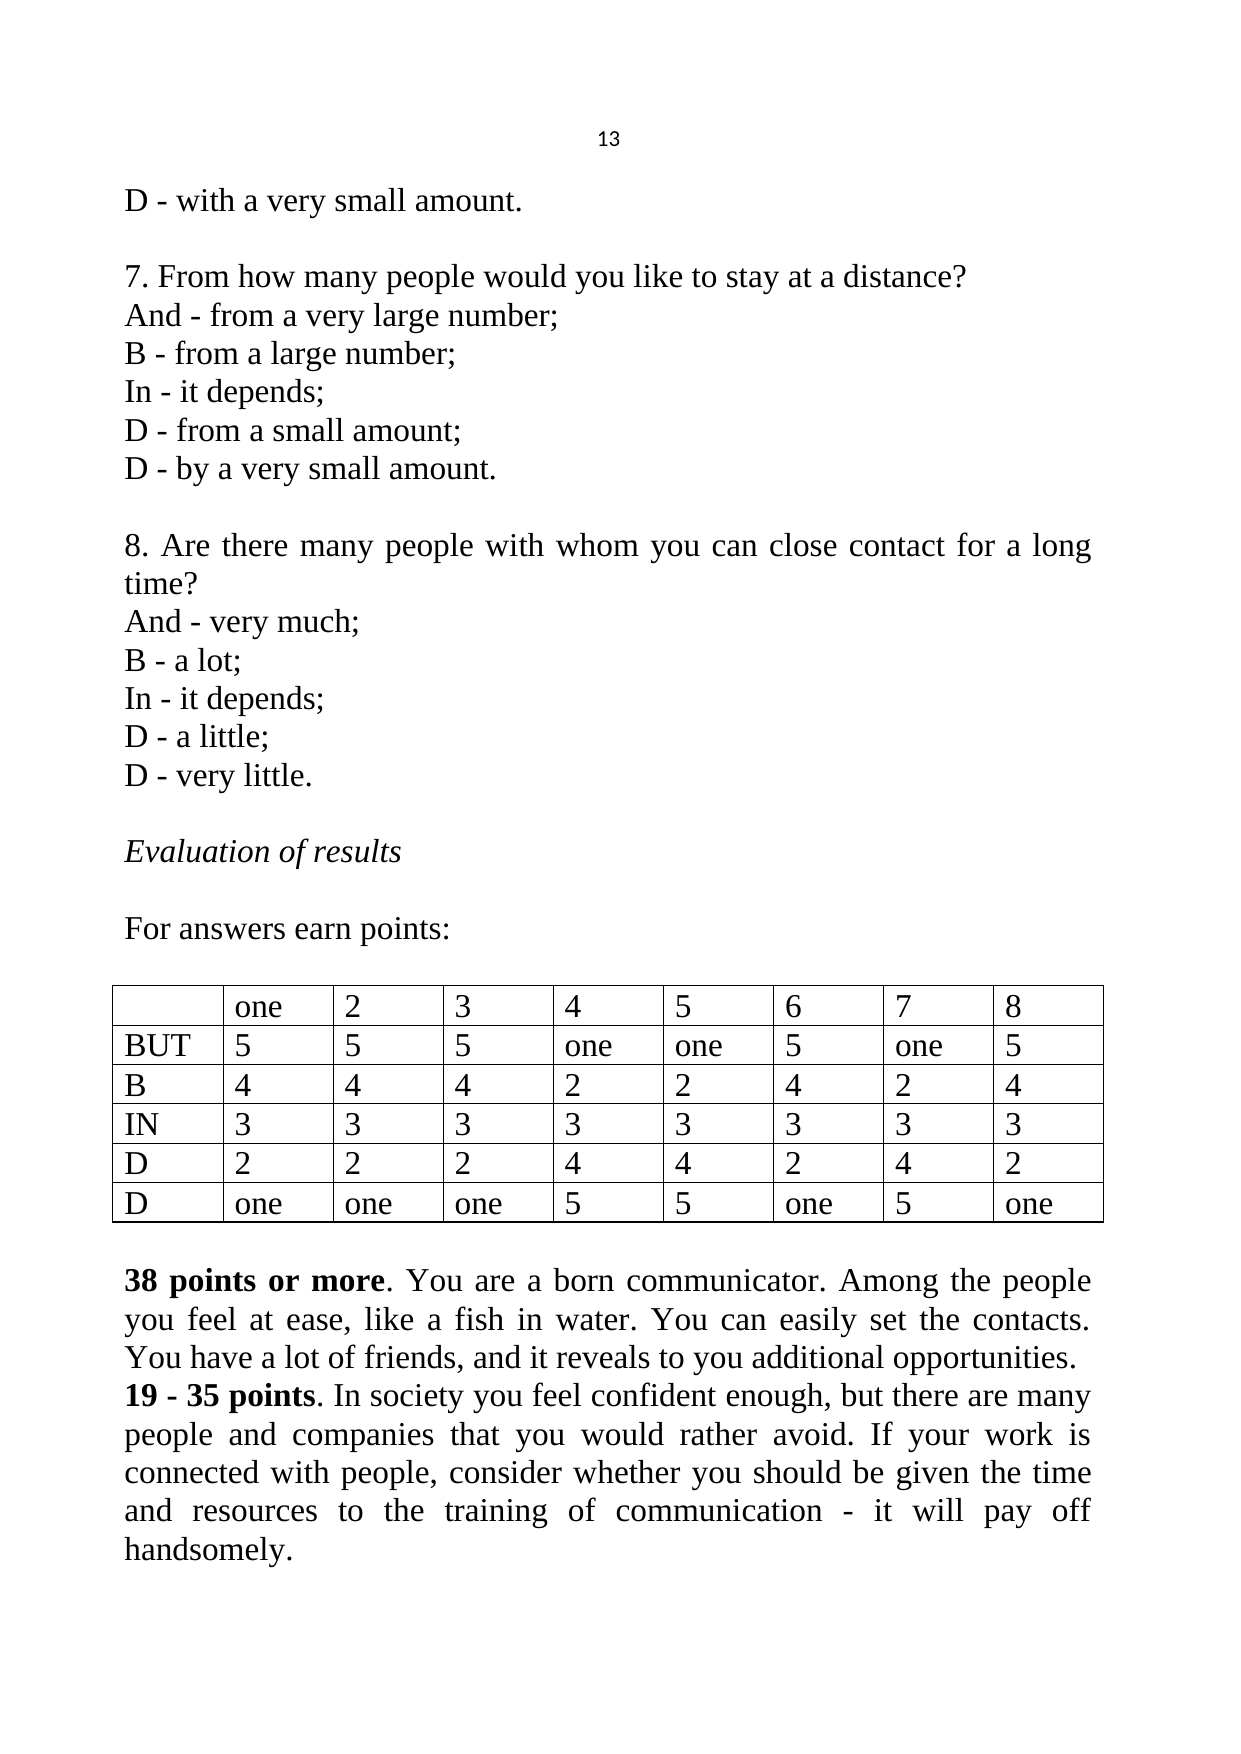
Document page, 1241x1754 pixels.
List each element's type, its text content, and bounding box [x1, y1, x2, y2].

table_cell 4 [334, 1065, 443, 1103]
table_header 6 [774, 986, 883, 1024]
table_cell 4 [884, 1144, 993, 1182]
text 7. From how many people would you like to stay at a distance? [124, 257, 1092, 295]
table_cell 2 [334, 1144, 443, 1182]
table_cell one [554, 1026, 663, 1064]
table_cell 4 [554, 1144, 663, 1182]
table_header 4 [554, 986, 663, 1024]
table_cell 2 [994, 1144, 1103, 1182]
table_cell 4 [444, 1065, 553, 1103]
table_cell 4 [994, 1065, 1103, 1103]
table_cell 3 [994, 1104, 1103, 1143]
table_cell one [884, 1026, 993, 1064]
text D - from a small amount; [124, 410, 1092, 448]
table_cell 5 [884, 1183, 993, 1221]
table_cell 5 [774, 1026, 883, 1064]
table_cell 4 [774, 1065, 883, 1103]
table_cell 5 [334, 1026, 443, 1064]
table_cell 5 [444, 1026, 553, 1064]
text 19 - 35 points. In society you feel confident enough, but there are many people and companies that you would rather avoid. If your work is connected with people, consider whether you should be given the time and resources to the training of communication - it will pay off handsomely. [124, 1376, 1092, 1567]
table_header 3 [444, 986, 553, 1024]
text In - it depends; [124, 372, 1092, 410]
table_header 7 [884, 986, 993, 1024]
table_header [113, 986, 223, 1024]
text D - by a very small amount. [124, 448, 1092, 487]
table_cell 5 [994, 1026, 1103, 1064]
table_cell one [224, 1183, 333, 1221]
table_cell D [113, 1183, 223, 1221]
table_cell one [334, 1183, 443, 1221]
table_cell 2 [554, 1065, 663, 1103]
text In - it depends; [124, 678, 1092, 717]
text D - with a very small amount. [124, 180, 1092, 218]
table_cell 2 [884, 1065, 993, 1103]
table_cell one [994, 1183, 1103, 1221]
table_cell one [774, 1183, 883, 1221]
text B - from a large number; [124, 333, 1092, 372]
table_cell 5 [664, 1183, 773, 1221]
table_header one [224, 986, 333, 1024]
table_cell IN [113, 1104, 223, 1143]
table_cell 2 [224, 1144, 333, 1182]
table_cell 3 [224, 1104, 333, 1143]
table_cell 3 [774, 1104, 883, 1143]
table_cell 3 [664, 1104, 773, 1143]
table_cell BUT [113, 1026, 223, 1064]
table_cell 3 [884, 1104, 993, 1143]
table_cell 2 [444, 1144, 553, 1182]
table_header 2 [334, 986, 443, 1024]
table_cell 3 [554, 1104, 663, 1143]
table_cell 5 [554, 1183, 663, 1221]
table_cell one [444, 1183, 553, 1221]
table_cell 3 [444, 1104, 553, 1143]
text 8. Are there many people with whom you can close contact for a long time? [124, 525, 1092, 602]
text And - from a very large number; [124, 295, 1092, 333]
text D - very little. [124, 755, 1092, 793]
table_cell one [664, 1026, 773, 1064]
text For answers earn points: [124, 908, 1092, 947]
text D - a little; [124, 717, 1092, 755]
table_cell 2 [774, 1144, 883, 1182]
table_header 8 [994, 986, 1103, 1024]
table_cell 4 [224, 1065, 333, 1103]
text 38 points or more. You are a born communicator. Among the people you feel at ease, like a fish in water. You can easily set the contacts. You have a lot of friends, and it reveals to you additional opportunities. [124, 1261, 1092, 1376]
table_cell 4 [664, 1144, 773, 1182]
table_cell 2 [664, 1065, 773, 1103]
text B - a lot; [124, 640, 1092, 678]
table_header 5 [664, 986, 773, 1024]
table_cell D [113, 1144, 223, 1182]
table_cell B [113, 1065, 223, 1103]
text And - very much; [124, 602, 1092, 640]
text Evaluation of results [124, 832, 1092, 870]
table_cell 3 [334, 1104, 443, 1143]
table_cell 5 [224, 1026, 333, 1064]
